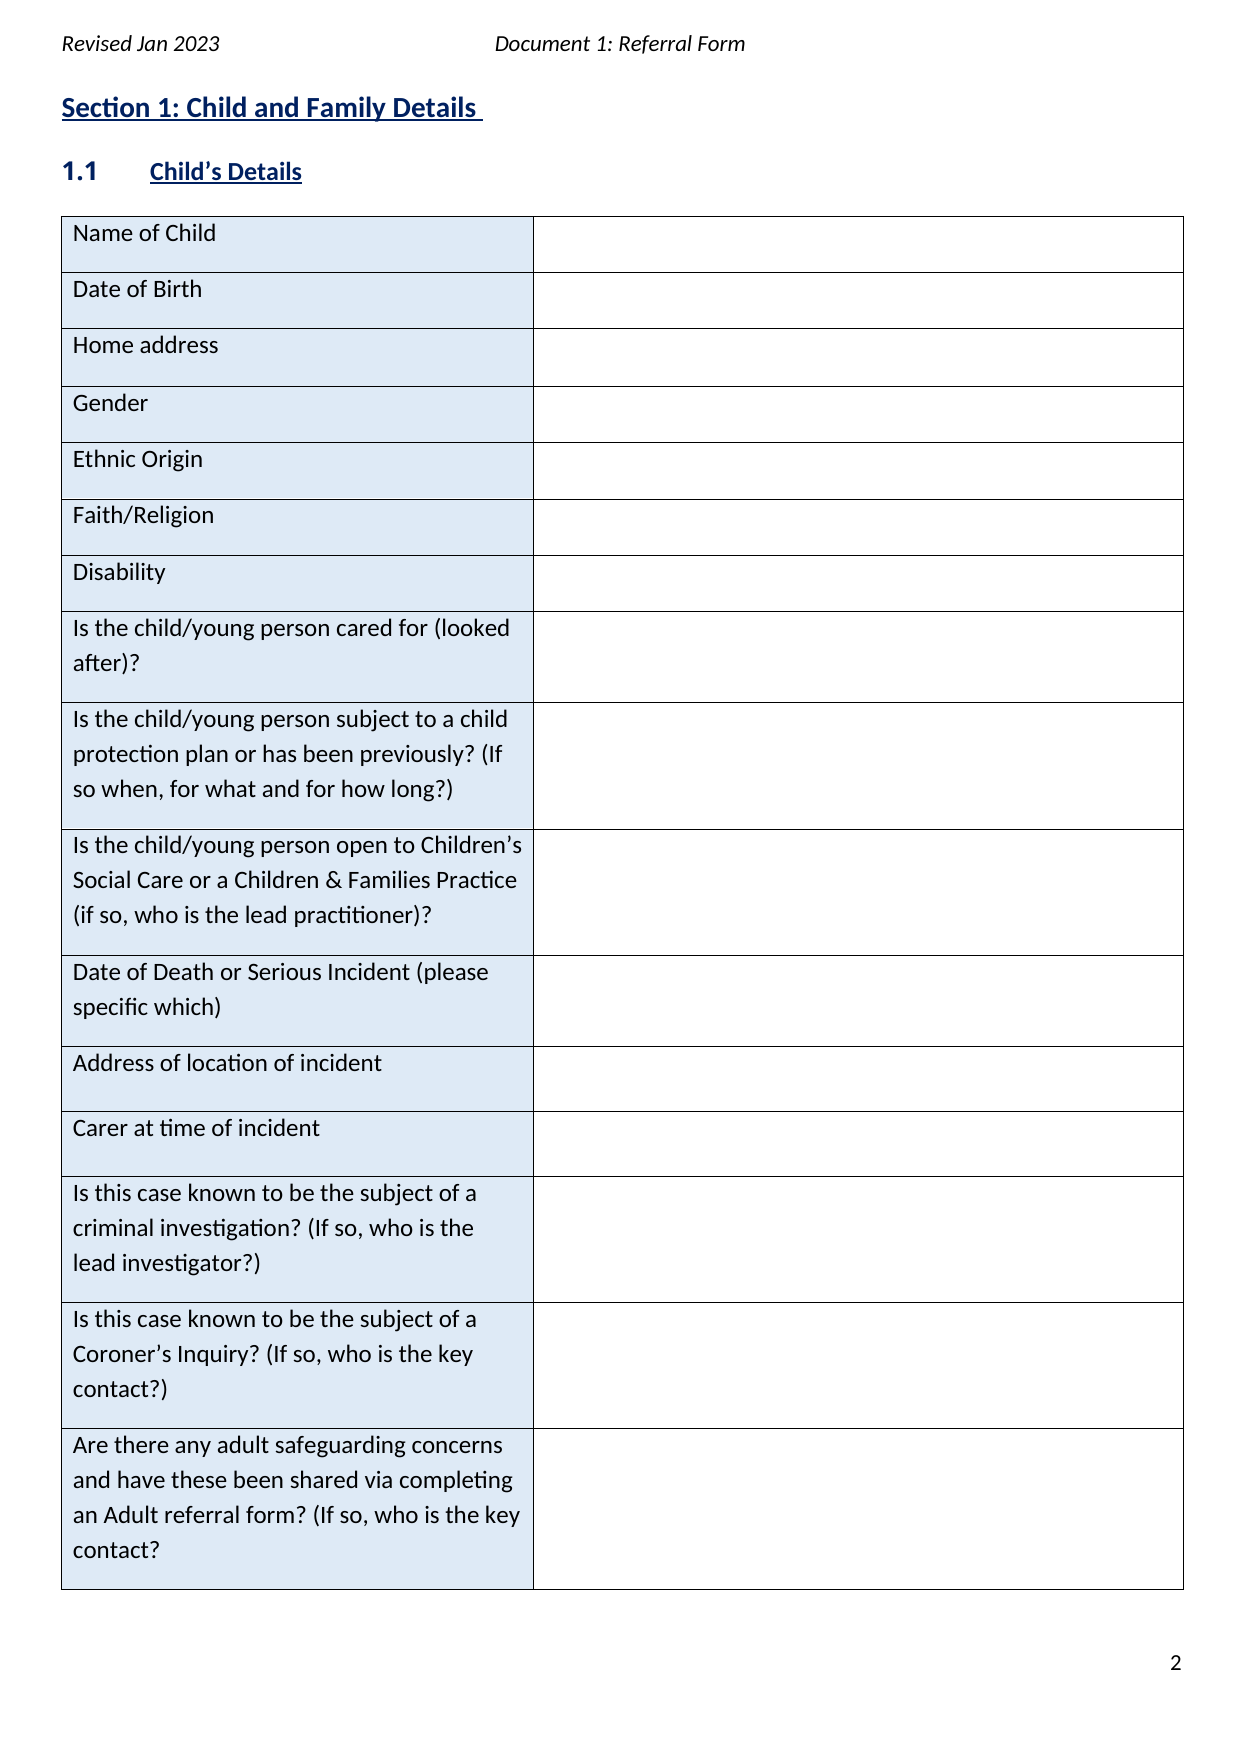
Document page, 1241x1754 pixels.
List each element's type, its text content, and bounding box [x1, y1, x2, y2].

table_cell Is this case known to be the subject of a Coroner’s Inquiry? (If so, who is the key contact?) [62, 1303, 533, 1428]
table_cell Is the child/young person subject to a child protection plan or has been previously? (If so when, for what and for how long?) [62, 703, 533, 828]
table_cell [534, 1047, 1183, 1111]
table_cell [534, 443, 1183, 498]
table_cell Address of location of incident [62, 1047, 533, 1111]
table_cell [534, 830, 1183, 955]
table_cell [534, 500, 1183, 555]
table_cell Is this case known to be the subject of a criminal investigation? (If so, who is the lead investigator?) [62, 1177, 533, 1302]
table_cell [534, 556, 1183, 611]
table_cell [534, 273, 1183, 328]
table_cell Faith/Religion [62, 500, 533, 555]
table_cell Gender [62, 387, 533, 442]
text Section 1: Child and Family Details [61, 89, 1181, 124]
table_cell Are there any adult safeguarding concerns and have these been shared via completing an Adult referral form? (If so, who is the key contact? [62, 1429, 533, 1589]
table_cell [534, 1112, 1183, 1176]
table_cell Carer at time of incident [62, 1112, 533, 1176]
list Child’s Details [61, 152, 1240, 188]
table_cell Home address [62, 329, 533, 386]
table_cell [534, 387, 1183, 442]
table_header Name of Child [62, 217, 533, 272]
table_cell Disability [62, 556, 533, 611]
table_cell Date of Death or Serious Incident (please specific which) [62, 956, 533, 1046]
table_cell [534, 956, 1183, 1046]
table_cell Is the child/young person open to Children’s Social Care or a Children & Families Practice (if so, who is the lead practitioner)? [62, 830, 533, 955]
table_cell Is the child/young person cared for (looked after)? [62, 612, 533, 702]
table_header [534, 217, 1183, 272]
table_cell [534, 329, 1183, 386]
table_cell Date of Birth [62, 273, 533, 328]
table_cell Ethnic Origin [62, 443, 533, 498]
table_cell [534, 612, 1183, 702]
table_cell [534, 1303, 1183, 1428]
table_cell [534, 703, 1183, 828]
table_cell [534, 1429, 1183, 1589]
table_cell [534, 1177, 1183, 1302]
